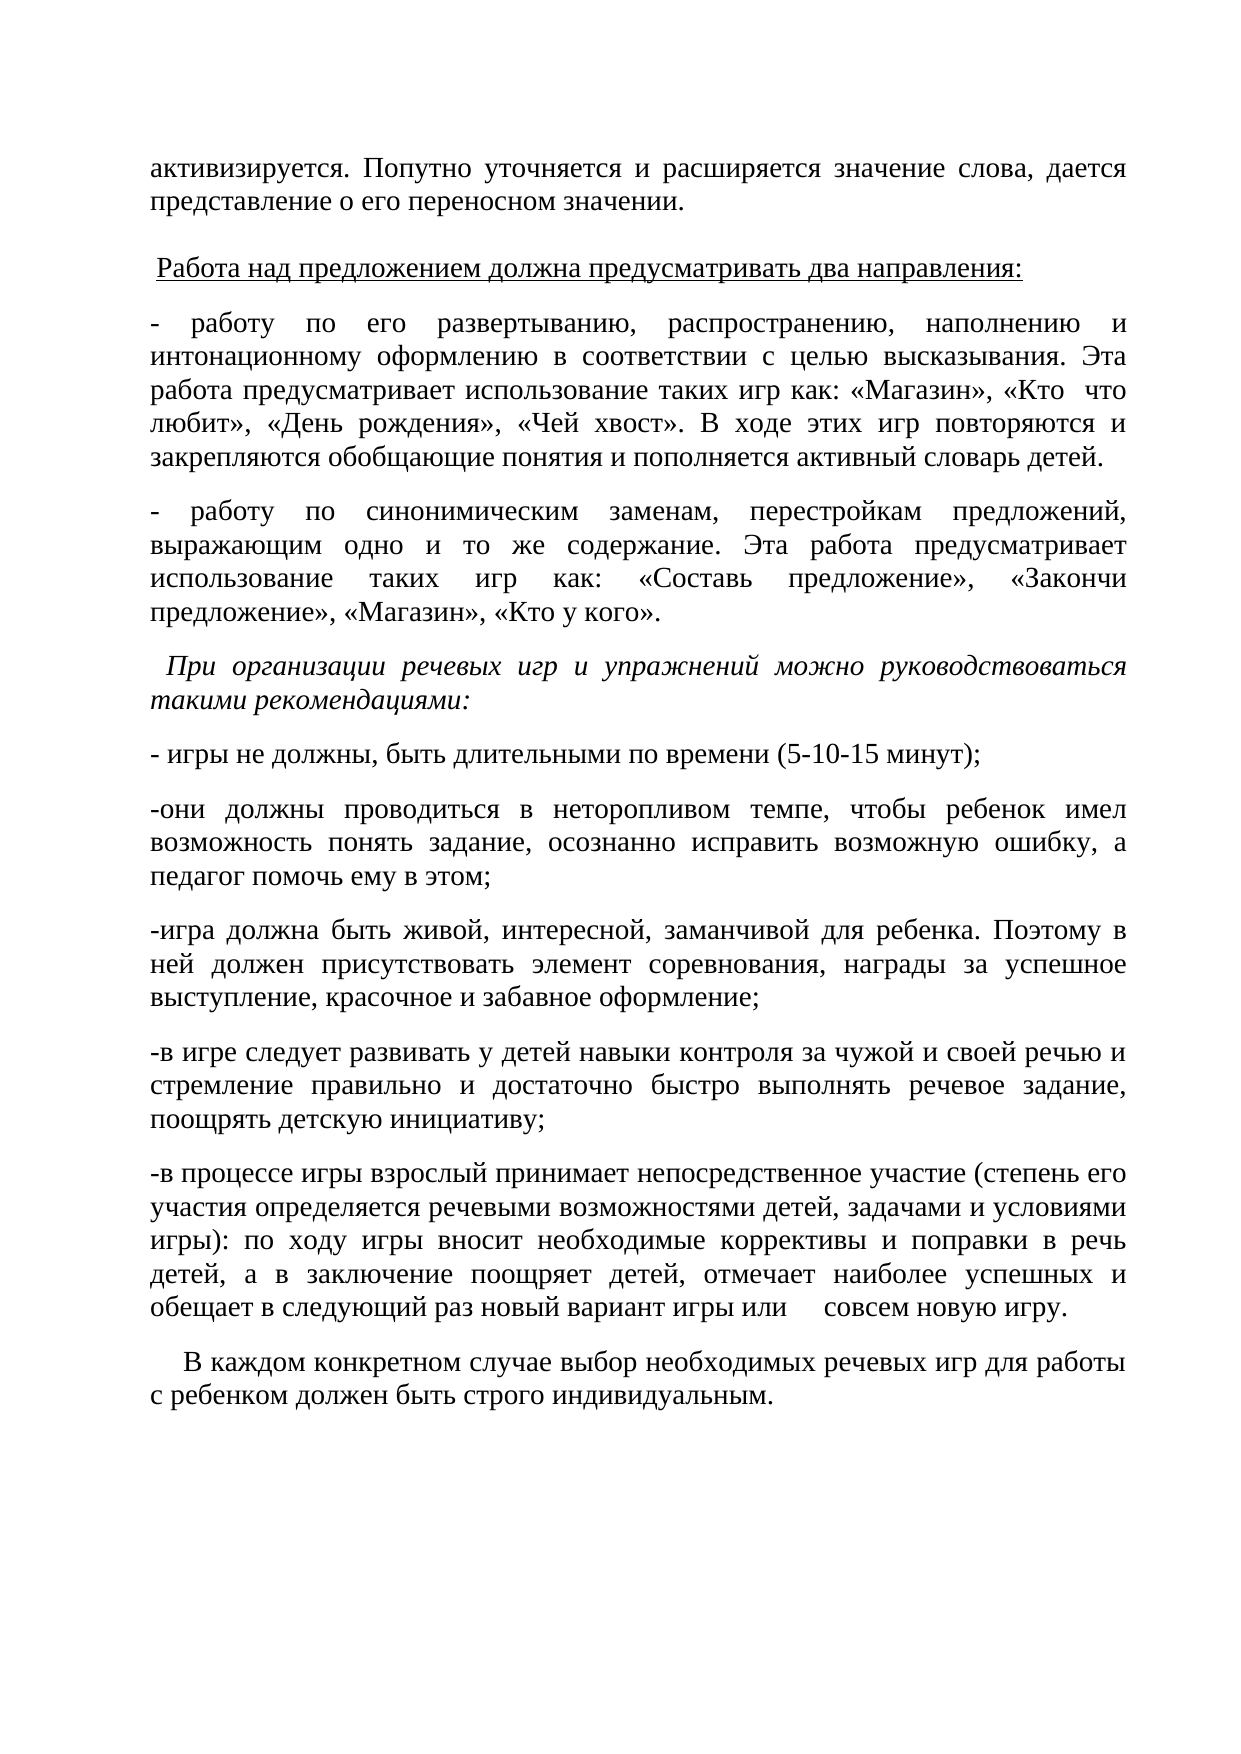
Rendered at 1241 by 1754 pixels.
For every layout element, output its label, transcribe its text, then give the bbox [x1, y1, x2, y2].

text - игры не должны, быть длительными по времени (5-10-15 минут); [150, 736, 1128, 770]
text -они должны проводиться в неторопливом темпе, чтобы ребенок имел возможность понять задание, осознанно исправить возможную ошибку, а педагог помочь ему в этом; [150, 791, 1128, 891]
text В каждом конкретном случае выбор необходимых речевых игр для работы с ребенком должен быть строго индивидуальным. [150, 1344, 1128, 1411]
text -игра должна быть живой, интересной, заманчивой для ребенка. Поэтому в ней должен присутствовать элемент соревнования, награды за успешное выступление, красочное и забавное оформление; [150, 912, 1128, 1013]
text - работу по его развертыванию, распространению, наполнению и интонационному оформлению в соответствии с целью высказывания. Эта работа предусматривает использование таких игр как: «Магазин», «Кто что любит», «День рождения», «Чей хвост». В ходе этих игр повторяются и закрепляются обобщающие понятия и пополняется активный словарь детей. [150, 305, 1128, 473]
text - работу по синонимическим заменам, перестройкам предложений, выражающим одно и то же содержание. Эта работа предусматривает использование таких игр как: «Составь предложение», «Закончи предложение», «Магазин», «Кто у кого». [150, 493, 1128, 628]
text -в игре следует развивать у детей навыки контроля за чужой и своей речью и стремление правильно и достаточно быстро выполнять речевое задание, поощрять детскую инициативу; [150, 1034, 1128, 1134]
text При организации речевых игр и упражнений можно руководствоваться такими рекомендациями: [150, 648, 1128, 716]
text -в процессе игры взрослый принимает непосредственное участие (степень его участия определяется речевыми возможностями детей, задачами и условиями игры): по ходу игры вносит необходимые коррективы и поправки в речь детей, а в заключение поощряет детей, отмечает наиболее успешных и обещает в следующий раз новый вариант игры или совсем новую игру. [150, 1155, 1128, 1323]
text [150, 150, 1128, 217]
text Работа над предложением должна предусматривать два направления: [112, 251, 1128, 284]
